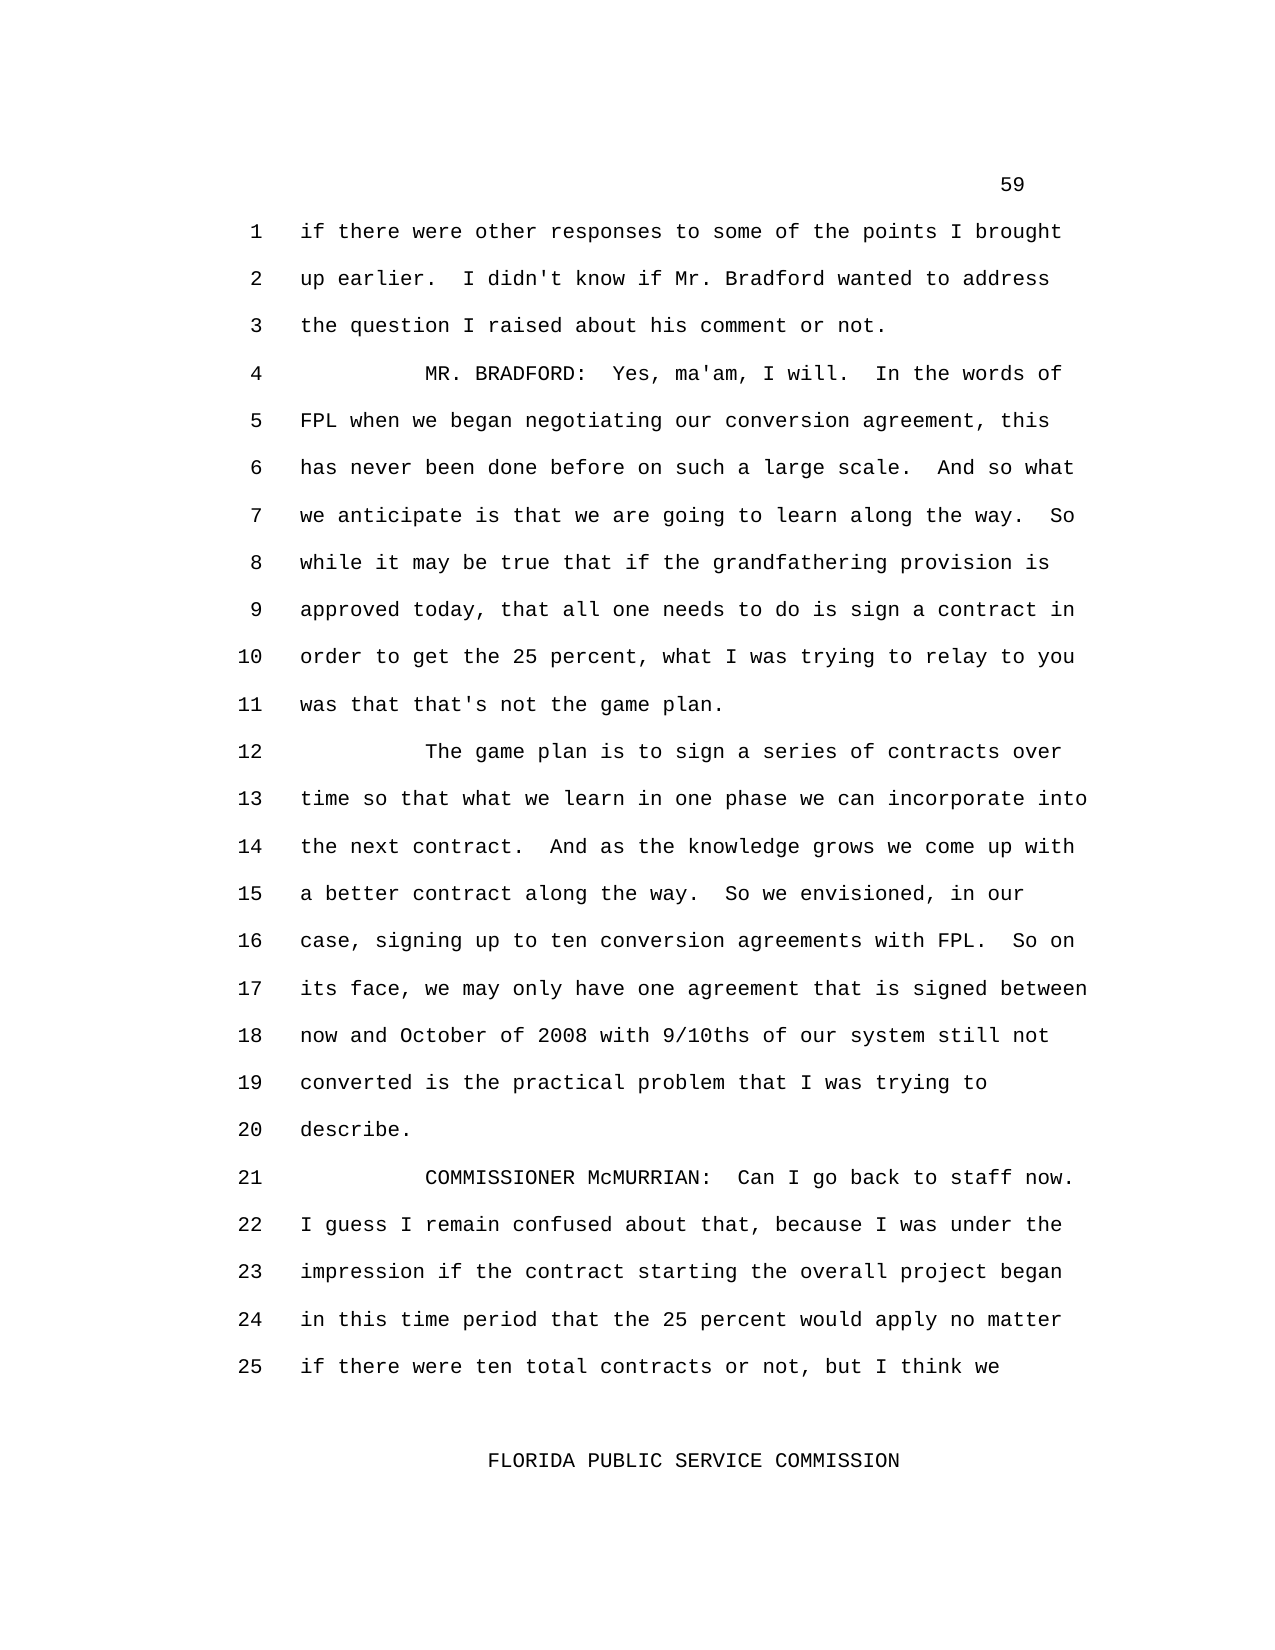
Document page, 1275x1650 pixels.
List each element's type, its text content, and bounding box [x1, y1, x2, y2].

text 23 impression if the contract starting the overall project began [137, 1261, 1138, 1285]
text 15 a better contract along the way. So we envisioned, in our [137, 883, 1138, 907]
text 1 if there were other responses to some of the points I brought [137, 221, 1138, 244]
text 59 [137, 174, 1138, 197]
text 17 its face, we may only have one agreement that is signed between [137, 978, 1138, 1001]
text 12 The game plan is to sign a series of contracts over [137, 741, 1138, 765]
text 3 the question I raised about his comment or not. [137, 316, 1138, 339]
text 5 FPL when we began negotiating our conversion agreement, this [137, 410, 1138, 434]
text 18 now and October of 2008 with 9/10ths of our system still not [137, 1025, 1138, 1048]
text 9 approved today, that all one needs to do is sign a contract in [137, 599, 1138, 623]
text 22 I guess I remain confused about that, because I was under the [137, 1214, 1138, 1238]
text 14 the next contract. And as the knowledge grows we come up with [137, 836, 1138, 859]
text 24 in this time period that the 25 percent would apply no matter [137, 1309, 1138, 1332]
text 19 converted is the practical problem that I was trying to [137, 1072, 1138, 1096]
text 10 order to get the 25 percent, what I was trying to relay to you [137, 647, 1138, 670]
text 2 up earlier. I didn't know if Mr. Bradford wanted to address [137, 268, 1138, 292]
text 21 COMMISSIONER McMURRIAN: Can I go back to staff now. [137, 1167, 1138, 1190]
text 25 if there were ten total contracts or not, but I think we [137, 1356, 1138, 1379]
text 7 we anticipate is that we are going to learn along the way. So [137, 505, 1138, 528]
text 6 has never been done before on such a large scale. And so what [137, 457, 1138, 481]
text 16 case, signing up to ten conversion agreements with FPL. So on [137, 930, 1138, 954]
text FLORIDA PUBLIC SERVICE COMMISSION [137, 1451, 1138, 1474]
text 13 time so that what we learn in one phase we can incorporate into [137, 788, 1138, 812]
text 8 while it may be true that if the grandfathering provision is [137, 552, 1138, 576]
text 4 MR. BRADFORD: Yes, ma'am, I will. In the words of [137, 363, 1138, 386]
text 11 was that that's not the game plan. [137, 694, 1138, 717]
text 20 describe. [137, 1119, 1138, 1143]
